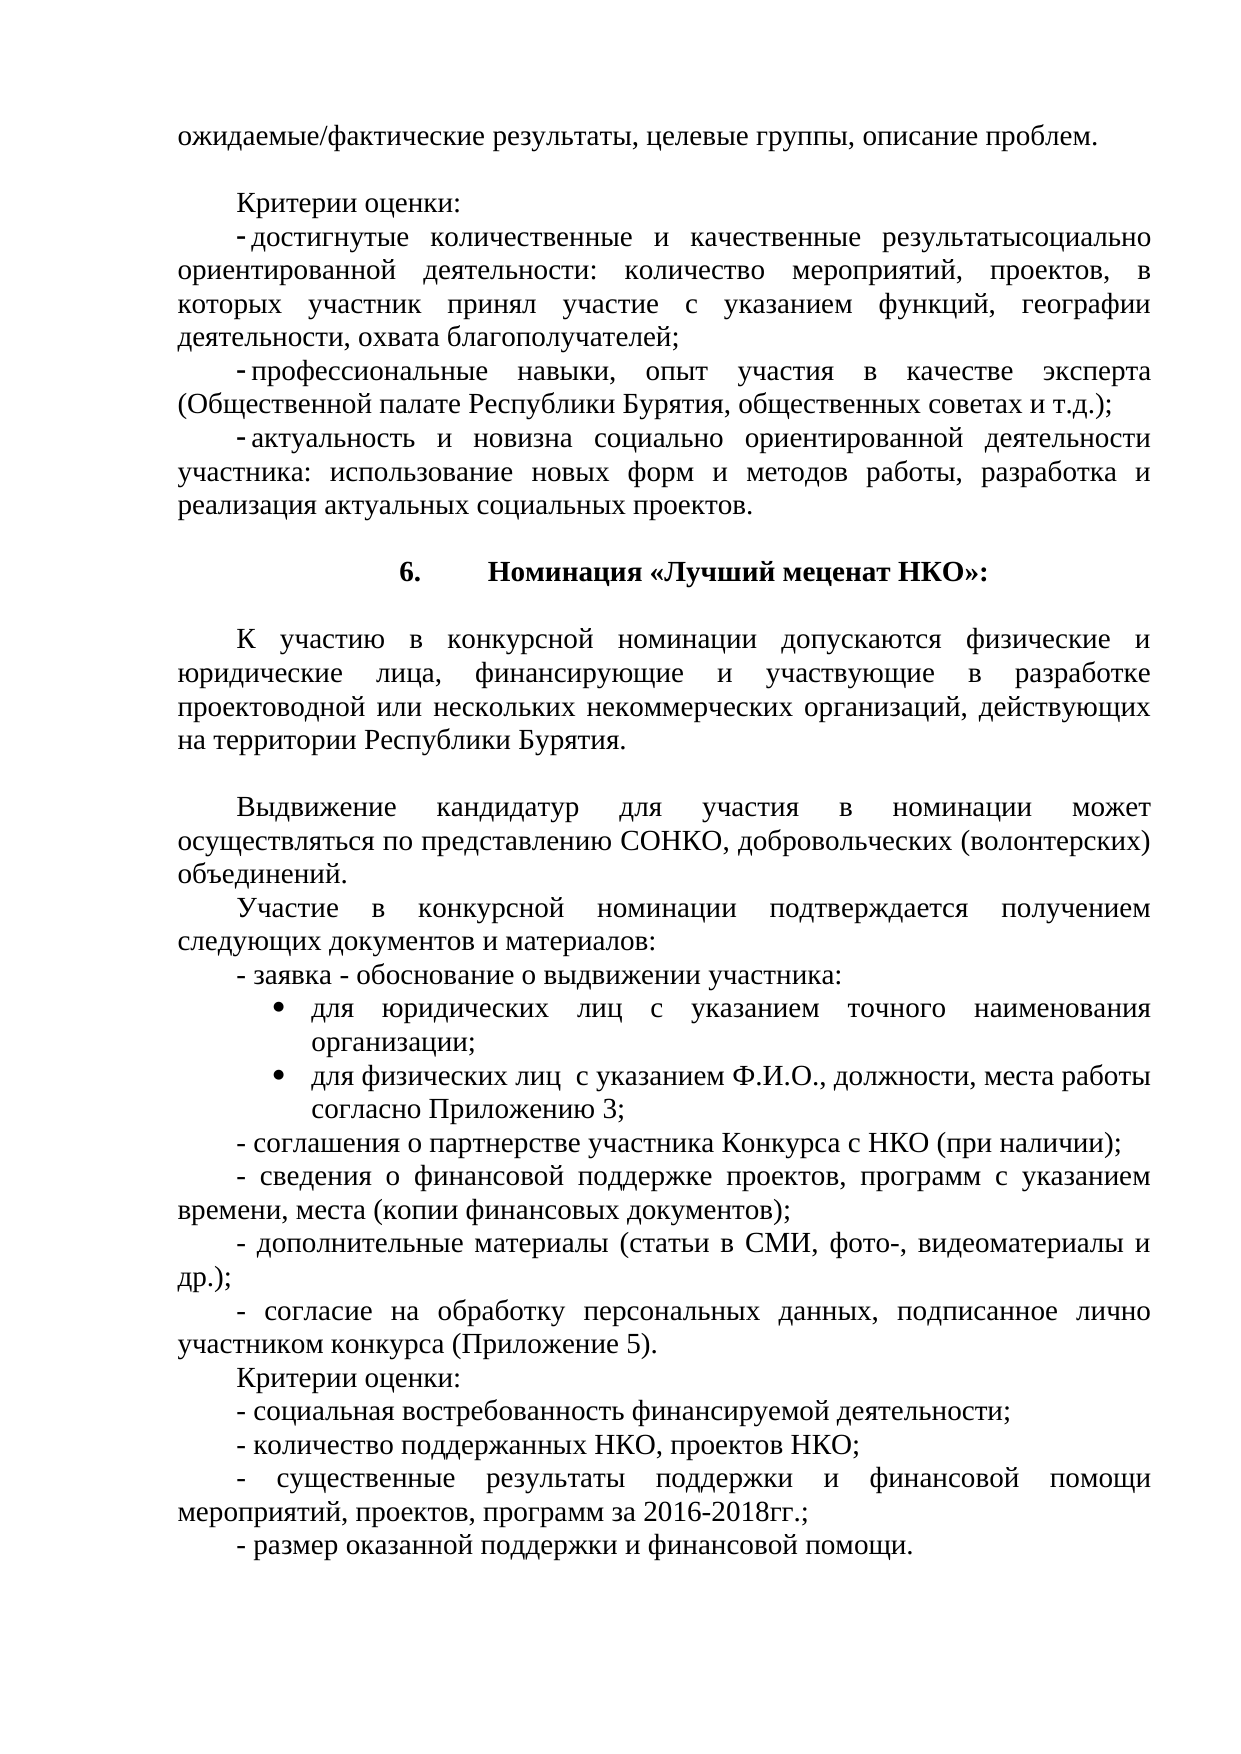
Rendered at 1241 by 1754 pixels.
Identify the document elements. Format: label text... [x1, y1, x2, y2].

list Номинация «Лучший меценат НКО»: [177, 554, 1152, 588]
text - социальная востребованность финансируемой деятельности; [177, 1393, 1152, 1427]
list для юридических лиц с указанием точного наименования организации; [274, 991, 1152, 1058]
text Критерии оценки: [177, 1360, 1152, 1393]
text - заявка - обоснование о выдвижении участника: [177, 957, 1152, 991]
text - количество поддержанных НКО, проектов НКО; [177, 1427, 1152, 1460]
text - сведения о финансовой поддержке проектов, программ с указанием времени, места (копии финансовых документов); [177, 1158, 1152, 1226]
text - соглашения о партнерстве участника Конкурса с НКО (при наличии); [177, 1125, 1152, 1158]
list профессиональные навыки, опыт участия в качестве эксперта (Общественной палате Республики Бурятия, общественных советах и т.д.); [177, 353, 1152, 420]
text Участие в конкурсной номинации подтверждается получением следующих документов и материалов: [177, 890, 1152, 957]
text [177, 118, 1152, 152]
text Критерии оценки: [177, 185, 1152, 219]
text - размер оказанной поддержки и финансовой помощи. [177, 1527, 1152, 1561]
text К участию в конкурсной номинации допускаются физические и юридические лица, финансирующие и участвующие в разработке проектоводной или нескольких некоммерческих организаций, действующих на территории Республики Бурятия. [177, 622, 1152, 756]
list актуальность и новизна социально ориентированной деятельности участника: использование новых форм и методов работы, разработка и реализация актуальных социальных проектов. [177, 420, 1152, 521]
list достигнутые количественные и качественные результатысоциально ориентированной деятельности: количество мероприятий, проектов, в которых участник принял участие с указанием функций, географии деятельности, охвата благополучателей; [177, 219, 1152, 353]
list для физических лиц с указанием Ф.И.О., должности, места работы согласно Приложению 3; [274, 1058, 1152, 1125]
text Выдвижение кандидатур для участия в номинации может осуществляться по представлению СОНКО, добровольческих (волонтерских) объединений. [177, 789, 1152, 890]
text - согласие на обработку персональных данных, подписанное лично участником конкурса (Приложение 5). [177, 1293, 1152, 1360]
text - существенные результаты поддержки и финансовой помощи мероприятий, проектов, программ за 2016-2018гг.; [177, 1460, 1152, 1527]
text - дополнительные материалы (статьи в СМИ, фото-, видеоматериалы и др.); [177, 1226, 1152, 1293]
